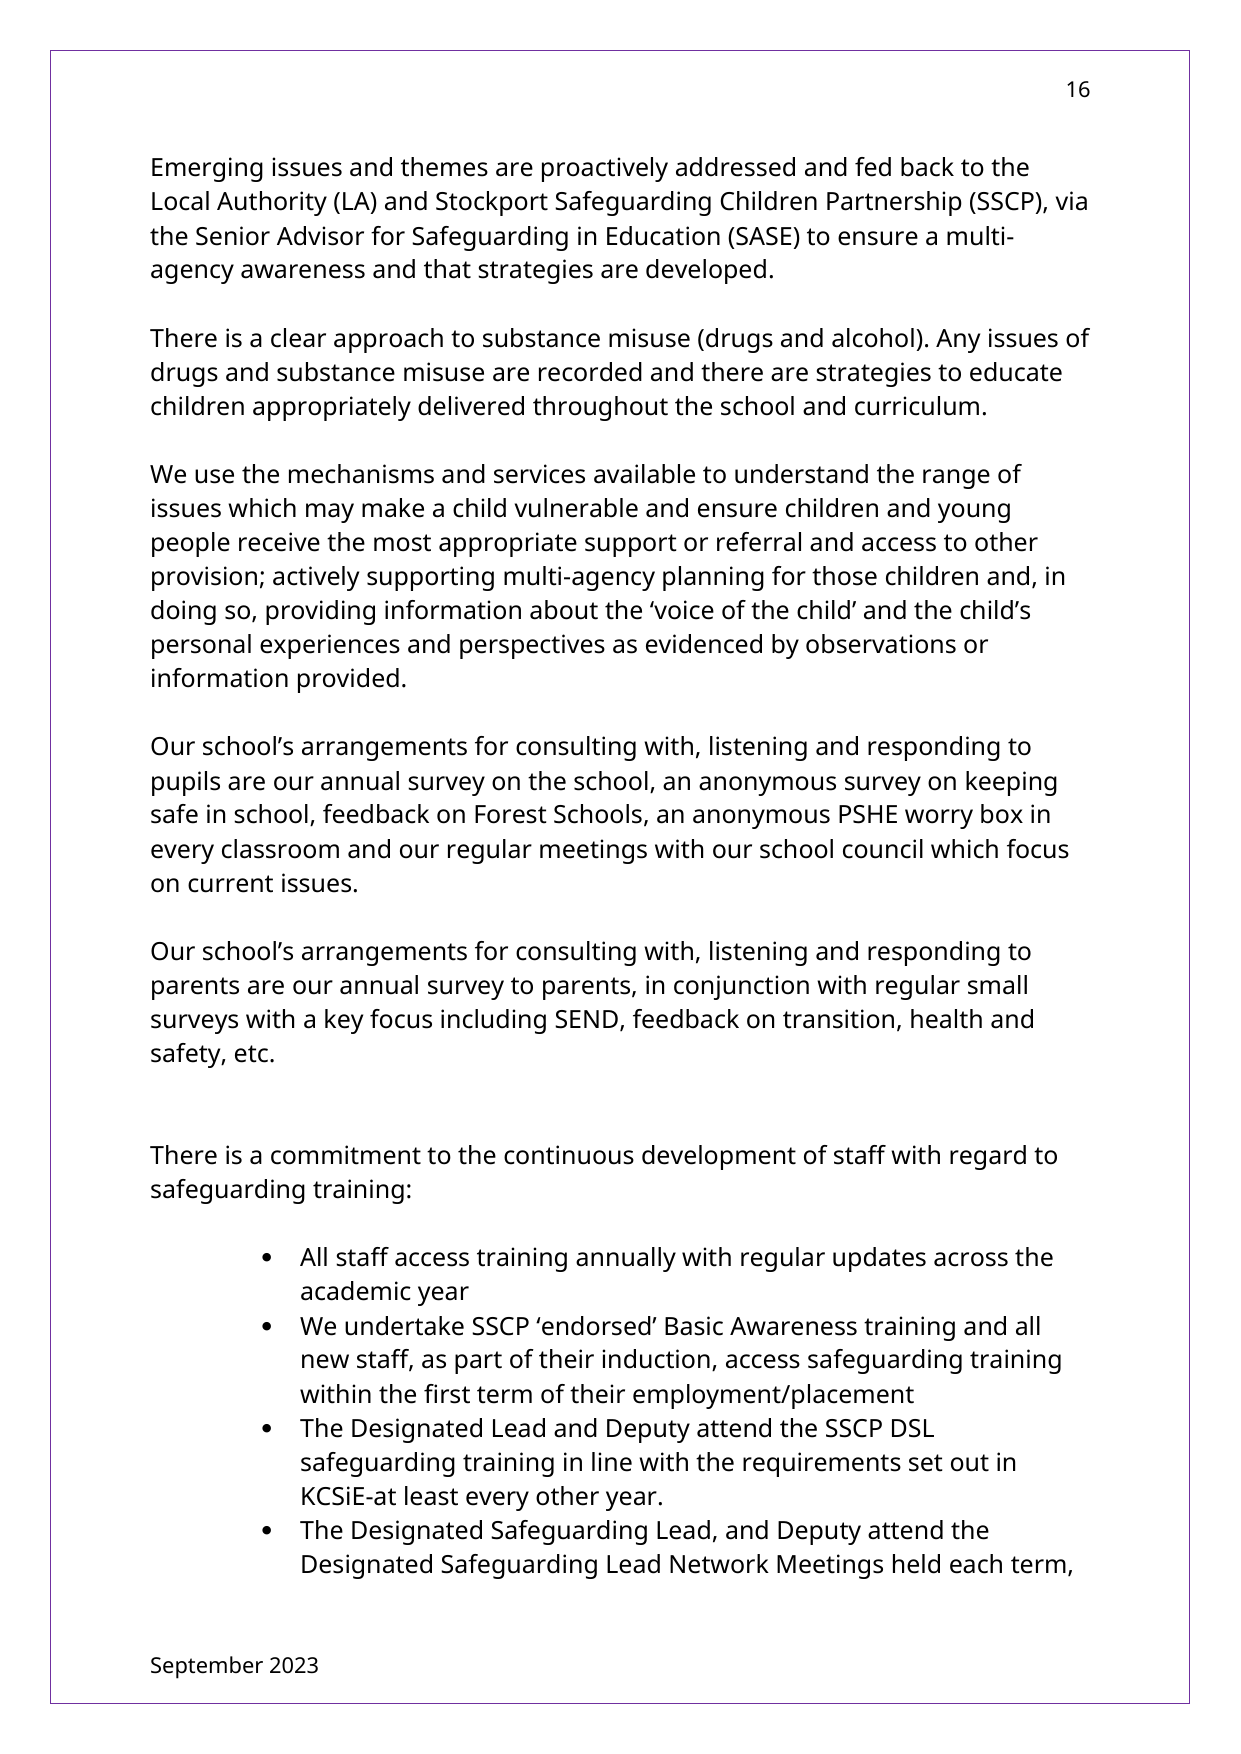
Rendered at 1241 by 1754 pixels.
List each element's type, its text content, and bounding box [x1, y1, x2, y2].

list The Designated Lead and Deputy attend the SSCP DSL safeguarding training in line with the requirements set out in KCSiE-at least every other year. [262, 1410, 1090, 1512]
text Our school’s arrangements for consulting with, listening and responding to parents are our annual survey to parents, in conjunction with regular small surveys with a key focus including SEND, feedback on transition, health and safety, etc. [150, 933, 1090, 1070]
text Emerging issues and themes are proactively addressed and fed back to the Local Authority (LA) and Stockport Safeguarding Children Partnership (SSCP), via the Senior Advisor for Safeguarding in Education (SASE) to ensure a multi-agency awareness and that strategies are developed. [150, 150, 1090, 286]
text There is a clear approach to substance misuse (drugs and alcohol). Any issues of drugs and substance misuse are recorded and there are strategies to educate children appropriately delivered throughout the school and curriculum. [150, 320, 1090, 422]
text We use the mechanisms and services available to understand the range of issues which may make a child vulnerable and ensure children and young people receive the most appropriate support or referral and access to other provision; actively supporting multi-agency planning for those children and, in doing so, providing information about the ‘voice of the child’ and the child’s personal experiences and perspectives as evidenced by observations or information provided. [150, 457, 1090, 695]
text There is a commitment to the continuous development of staff with regard to safeguarding training: [150, 1138, 1090, 1206]
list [262, 1512, 1090, 1581]
list All staff access training annually with regular updates across the academic year [262, 1240, 1090, 1308]
text Our school’s arrangements for consulting with, listening and responding to pupils are our annual survey on the school, an anonymous survey on keeping safe in school, feedback on Forest Schools, an anonymous PSHE worry box in every classroom and our regular meetings with our school council which focus on current issues. [150, 729, 1090, 899]
list We undertake SSCP ‘endorsed’ Basic Awareness training and all new staff, as part of their induction, access safeguarding training within the first term of their employment/placement [262, 1308, 1090, 1410]
